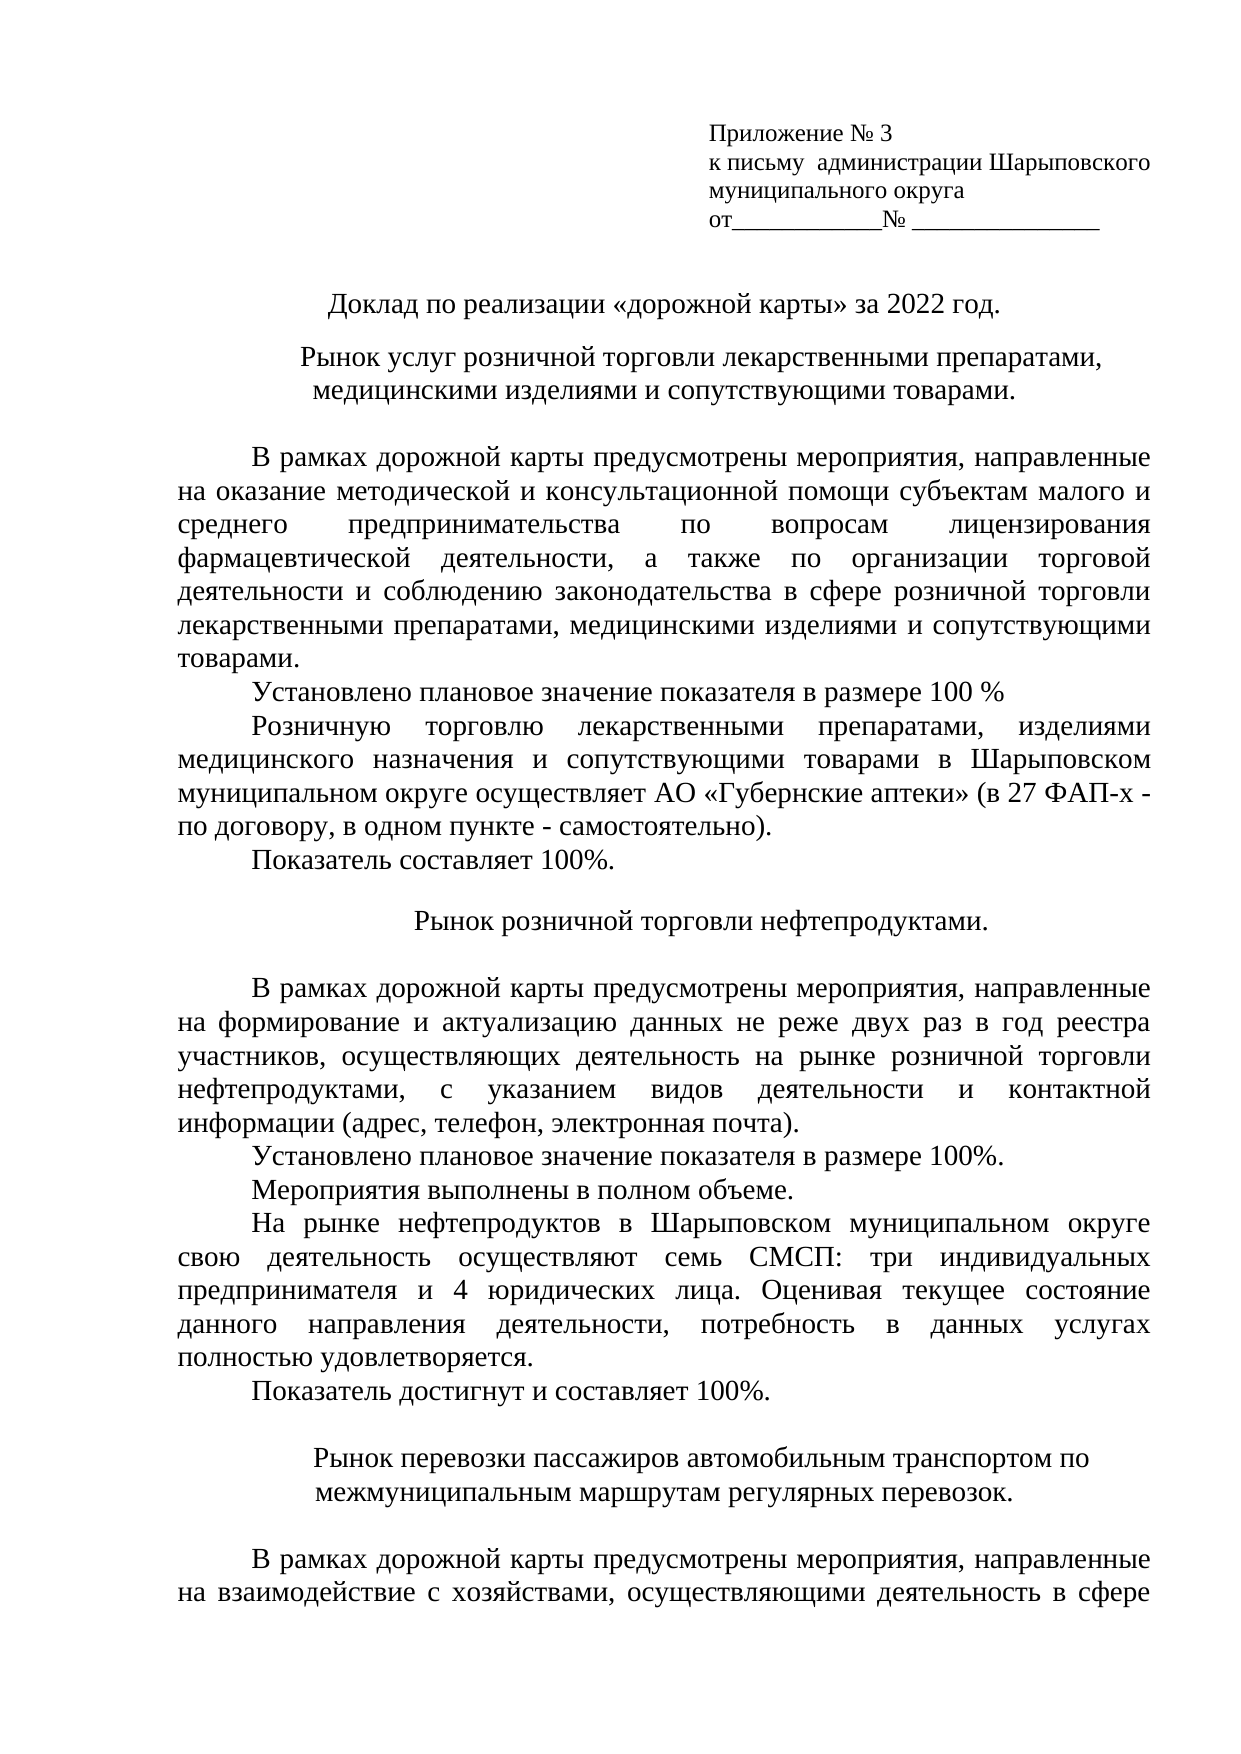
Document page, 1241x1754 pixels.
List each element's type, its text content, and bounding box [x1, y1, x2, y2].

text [177, 1541, 1152, 1608]
text Установлено плановое значение показателя в размере 100%. [177, 1138, 1152, 1172]
text В рамках дорожной карты предусмотрены мероприятия, направленные на формирование и актуализацию данных не реже двух раз в год реестра участников, осуществляющих деятельность на рынке розничной торговли нефтепродуктами, с указанием видов деятельности и контактной информации (адрес, телефон, электронная почта). [177, 971, 1152, 1138]
text В рамках дорожной карты предусмотрены мероприятия, направленные на оказание методической и консультационной помощи субъектам малого и среднего предпринимательства по вопросам лицензирования фармацевтической деятельности, а также по организации торговой деятельности и соблюдению законодательства в сфере розничной торговли лекарственными препаратами, медицинскими изделиями и сопутствующими товарами. [177, 439, 1152, 674]
text Установлено плановое значение показателя в размере 100 % [177, 674, 1152, 708]
text Рынок услуг розничной торговли лекарственными препаратами, медицинскими изделиями и сопутствующими товарами. [177, 339, 1152, 406]
text Рынок розничной торговли нефтепродуктами. [177, 903, 1152, 937]
text Мероприятия выполнены в полном объеме. [177, 1172, 1152, 1205]
text Приложение № 3 [177, 118, 1152, 147]
text муниципального округа [177, 176, 1152, 204]
text от____________№ _______________ [177, 204, 1152, 233]
text Розничную торговлю лекарственными препаратами, изделиями медицинского назначения и сопутствующими товарами в Шарыповском муниципальном округе осуществляет АО «Губернские аптеки» (в 27 ФАП-х - по договору, в одном пункте - самостоятельно). [177, 708, 1152, 842]
text Доклад по реализации «дорожной карты» за 2022 год. [177, 286, 1152, 319]
text На рынке нефтепродуктов в Шарыповском муниципальном округе свою деятельность осуществляют семь СМСП: три индивидуальных предпринимателя и 4 юридических лица. Оценивая текущее состояние данного направления деятельности, потребность в данных услугах полностью удовлетворяется. [177, 1205, 1152, 1373]
text Показатель составляет 100%. [177, 842, 1152, 875]
text к письму администрации Шарыповского [177, 147, 1152, 176]
text Рынок перевозки пассажиров автомобильным транспортом по межмуниципальным маршрутам регулярных перевозок. [177, 1440, 1152, 1507]
text Показатель достигнут и составляет 100%. [177, 1373, 1152, 1407]
